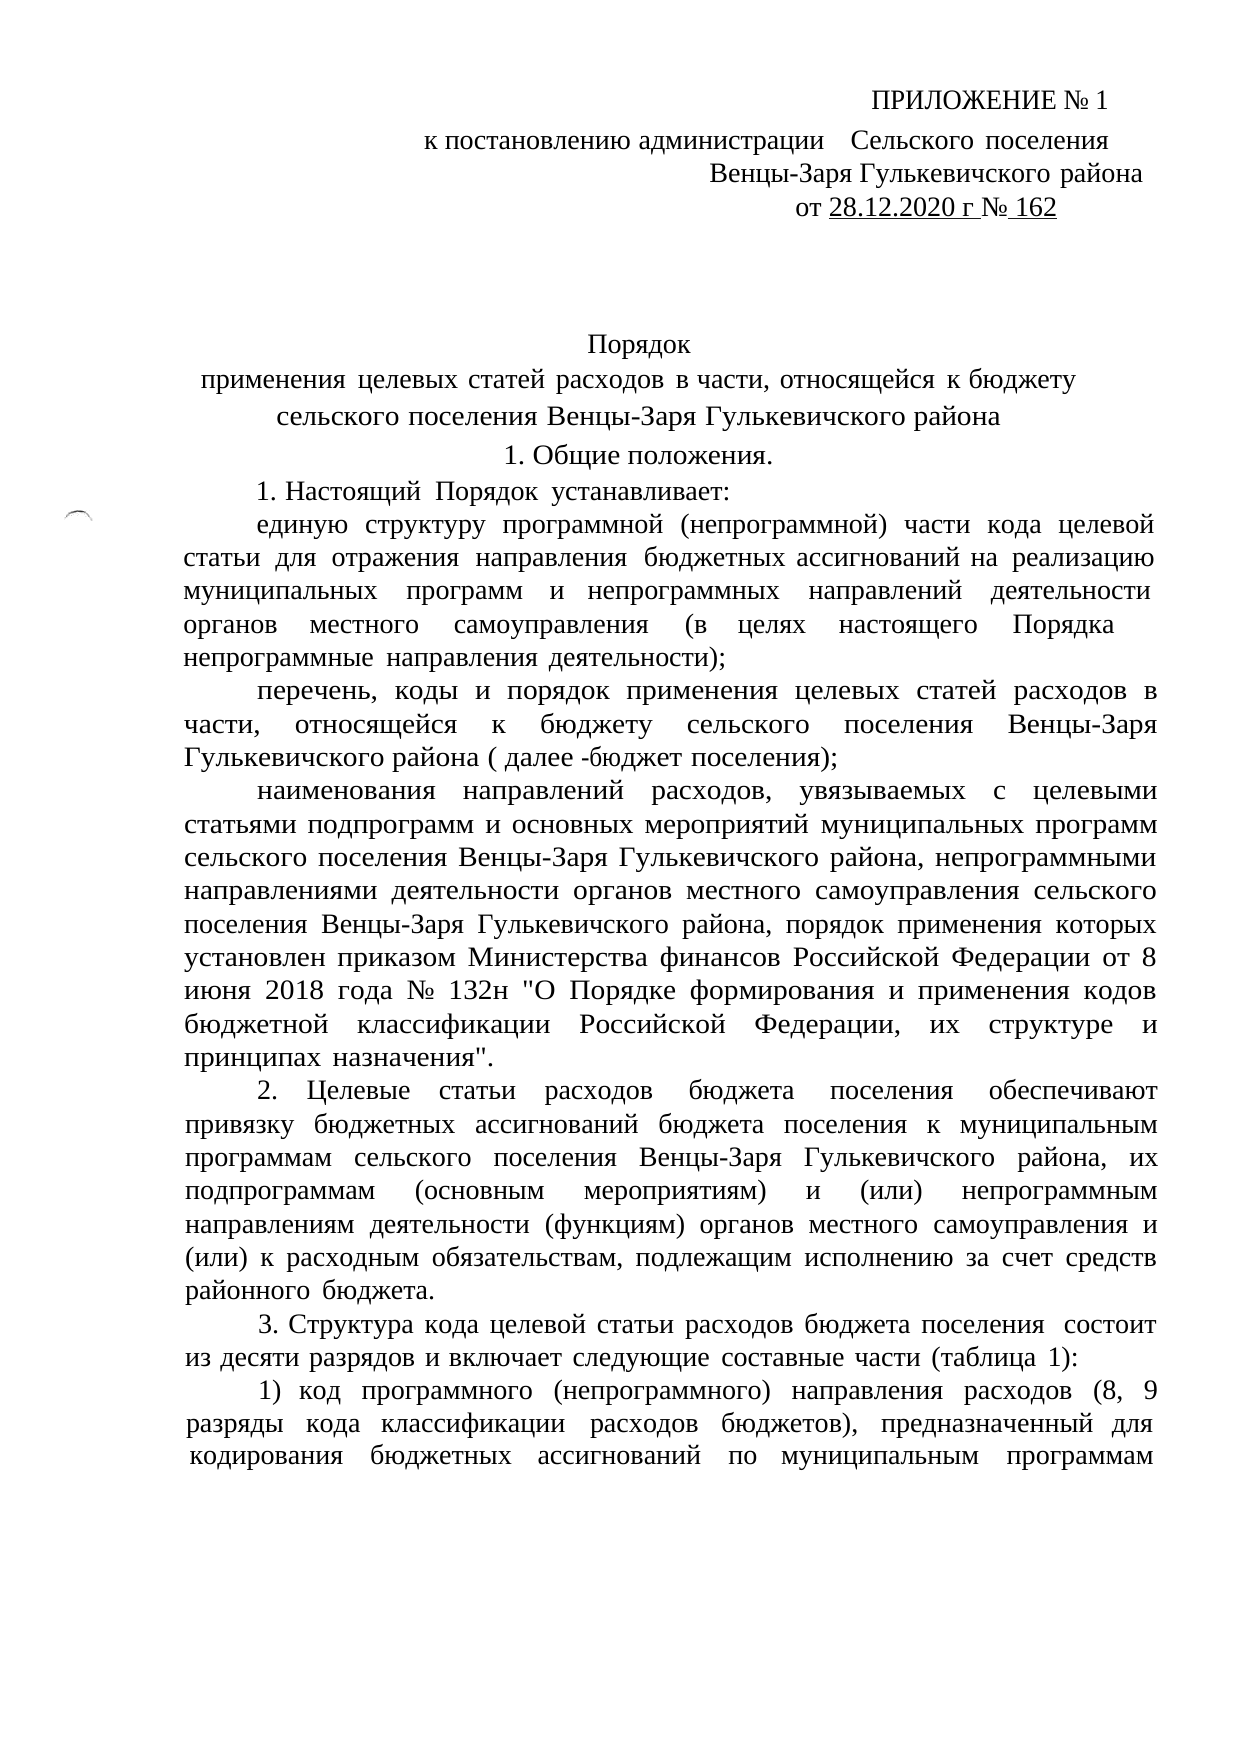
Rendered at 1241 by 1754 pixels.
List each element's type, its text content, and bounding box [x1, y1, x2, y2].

text кодирования бюджетных ассигнований по муниципальным программам [189, 1439, 1211, 1471]
text наименования направлений расходов, увязываемых с целевыми статьями подпрограмм и основных мероприятий муниципальных программ сельского поселения Венцы-Заря Гулькевичского района, непрограммными направлениями деятельности органов местного самоуправления сельского поселения Венцы-Заря Гулькевичского района, порядок применения которых установлен приказом Министерства финансов Российской Федерации от 8 июня 2018 года № 132н "О Порядке формирования и применения кодов бюджетной классификации Российской Федерации, их структуре и принципах назначения". [184, 773, 1158, 1072]
text Венцы-Заря Гулькевичского района от 28.12.2020 г № 162 [706, 156, 1146, 222]
list Целевые статьи расходов бюджета поселения обеспечивают привязку бюджетных ассигнований бюджета поселения к муниципальным программам сельского поселения Венцы-Заря Гулькевичского района, их подпрограммам (основным мероприятиям) и (или) непрограммным направлениям деятельности (функциям) органов местного самоуправления и (или) к расходным обязательствам, подлежащим исполнению за счет средств районного бюджета. [185, 1073, 1158, 1306]
list Структура кода целевой статьи расходов бюджета поселения состоит из десяти разрядов и включает следующие составные части (таблица 1): [185, 1307, 1156, 1372]
list Настоящий Порядок устанавливает: [256, 474, 1211, 507]
text к постановлению администрации Сельского поселения [21, 123, 1109, 156]
text Порядок [131, 327, 1146, 359]
text единую структуру программной (непрограммной) части кода целевой статьи для отражения направления бюджетных ассигнований на реализацию муниципальных программ и непрограммных направлений деятельности органов местного самоуправления (в целях настоящего Порядка непрограммные направления деятельности); [183, 507, 1155, 672]
picture [64, 510, 93, 521]
text применения целевых статей расходов в части, относящейся к бюджету сельского поселения Венцы-Заря Гулькевичского района [183, 362, 1093, 431]
text перечень, коды и порядок применения целевых статей расходов в части, относящейся к бюджету сельского поселения Венцы-Заря Гулькевичского района ( далее -бюджет поселения); [184, 673, 1158, 772]
text ПРИЛОЖЕНИЕ № 1 [21, 83, 1109, 115]
text 1. Общие положения. [183, 438, 1093, 470]
list код программного (непрограммного) направления расходов (8, 9 разряды кода классификации расходов бюджетов), предназначенный для [186, 1373, 1158, 1438]
